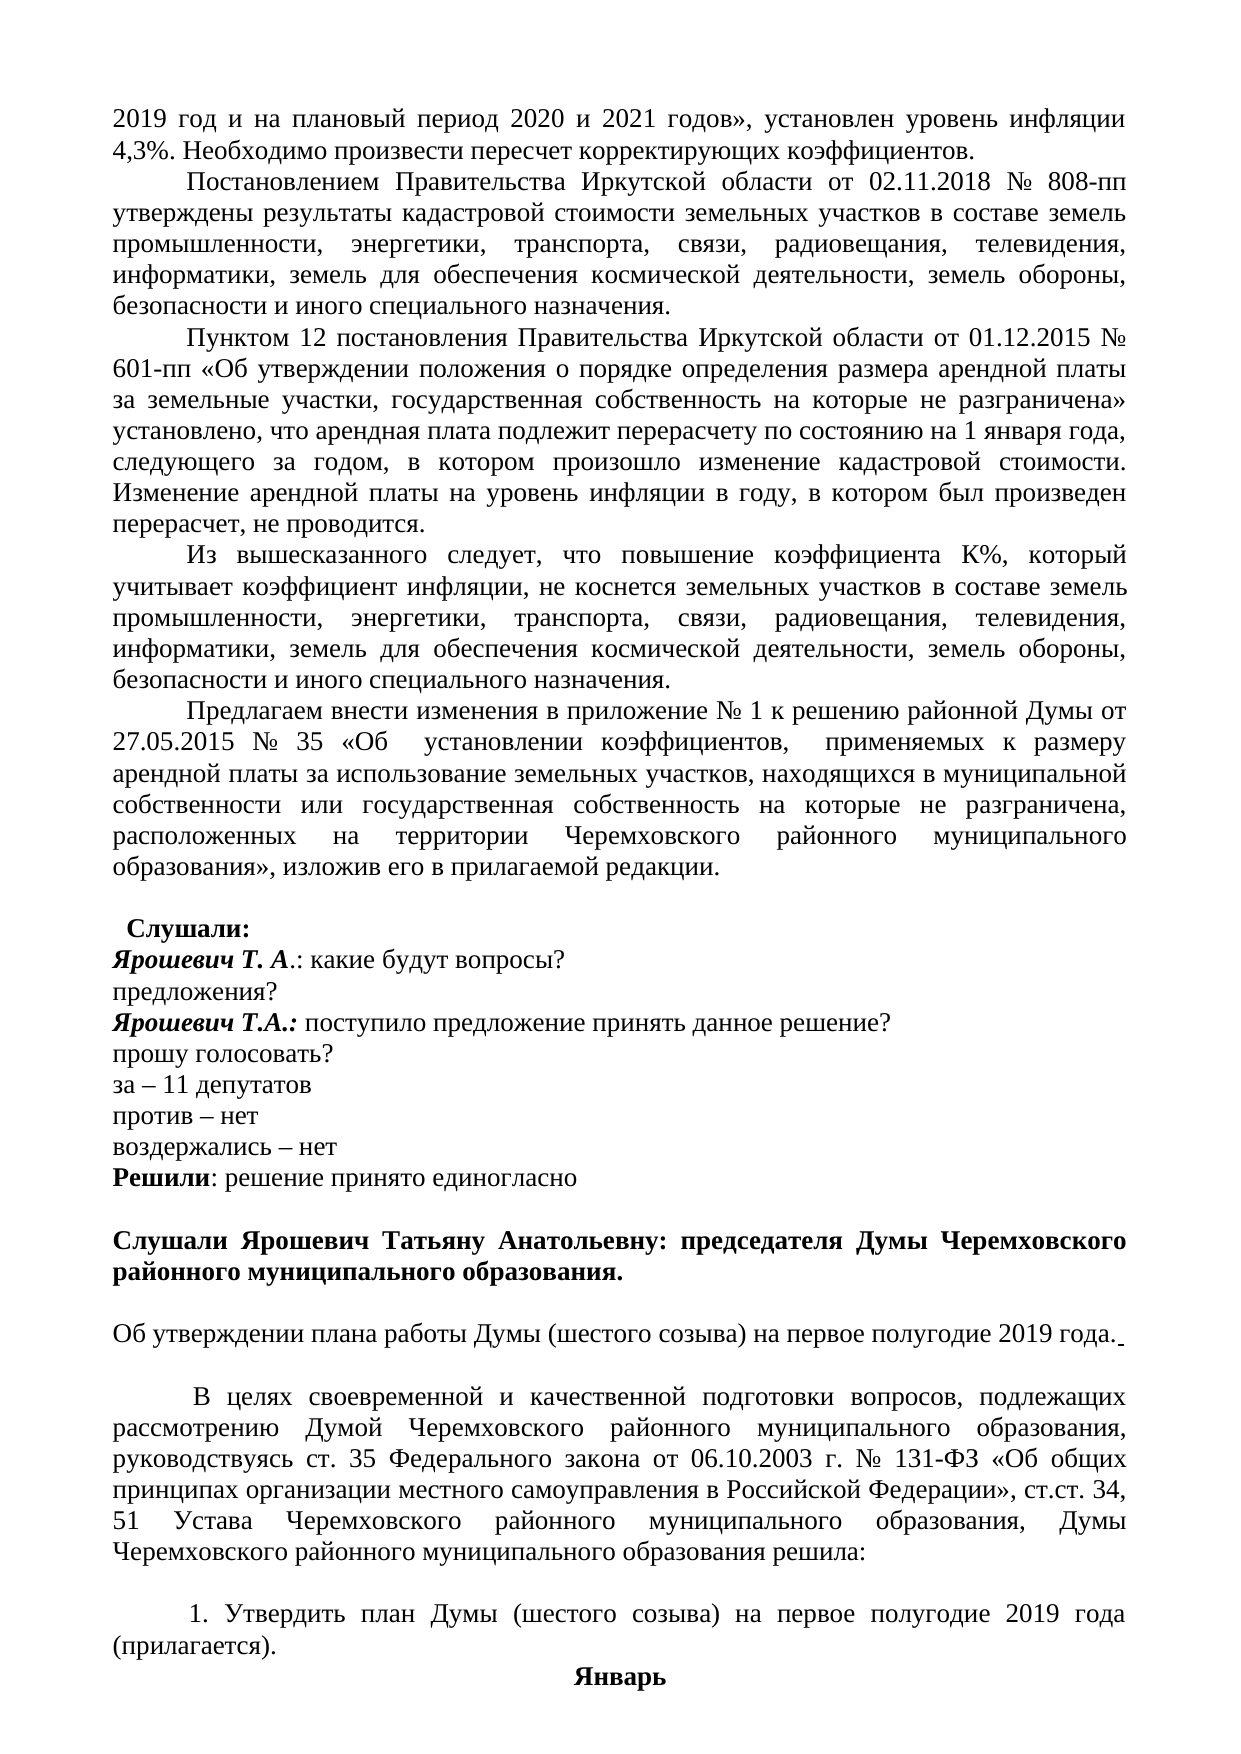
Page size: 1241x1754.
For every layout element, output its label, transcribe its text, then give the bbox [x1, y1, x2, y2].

text Постановлением Правительства Иркутской области от 02.11.2018 № 808-пп утверждены результаты кадастровой стоимости земельных участков в составе земель промышленности, энергетики, транспорта, связи, радиовещания, телевидения, информатики, земель для обеспечения космической деятельности, земель обороны, безопасности и иного специального назначения. [112, 165, 1128, 321]
text Решили: решение принято единогласно [112, 1162, 1128, 1193]
text 1. Утвердить план Думы (шестого созыва) на первое полугодие 2019 года (прилагается). [112, 1598, 1128, 1660]
text Слушали Ярошевич Татьяну Анатольевну: председателя Думы Черемховского районного муниципального образования. [112, 1224, 1128, 1286]
text воздержались – нет [112, 1130, 1128, 1162]
text В целях своевременной и качественной подготовки вопросов, подлежащих рассмотрению Думой Черемховского районного муниципального образования, руководствуясь ст. 35 Федерального закона от 06.10.2003 г. № 131-ФЗ «Об общих принципах организации местного самоуправления в Российской Федерации», ст.ст. 34, 51 Устава Черемховского районного муниципального образования, Думы Черемховского районного муниципального образования решила: [112, 1379, 1128, 1566]
text Предлагаем внести изменения в приложение № 1 к решению районной Думы от 27.05.2015 № 35 «Об установлении коэффициентов, применяемых к размеру арендной платы за использование земельных участков, находящихся в муниципальной собственности или государственная собственность на которые не разграничена, расположенных на территории Черемховского районного муниципального образования», изложив его в прилагаемой редакции. [112, 694, 1128, 881]
text Январь [112, 1660, 1128, 1691]
text Об утверждении плана работы Думы (шестого созыва) на первое полугодие 2019 года. [112, 1317, 1128, 1348]
text за – 11 депутатов [112, 1068, 1128, 1099]
text против – нет [112, 1099, 1128, 1130]
text предложения? [112, 975, 1128, 1006]
text Ярошевич Т.А.: поступило предложение принять данное решение? [112, 1006, 1128, 1037]
text Из вышесказанного следует, что повышение коэффициента К%, который учитывает коэффициент инфляции, не коснется земельных участков в составе земель промышленности, энергетики, транспорта, связи, радиовещания, телевидения, информатики, земель для обеспечения космической деятельности, земель обороны, безопасности и иного специального назначения. [112, 539, 1128, 694]
text Ярошевич Т. А.: какие будут вопросы? [112, 943, 1128, 975]
text прошу голосовать? [112, 1037, 1128, 1068]
text Пунктом 12 постановления Правительства Иркутской области от 01.12.2015 № 601-пп «Об утверждении положения о порядке определения размера арендной платы за земельные участки, государственная собственность на которые не разграничена» установлено, что арендная плата подлежит перерасчету по состоянию на 1 января года, следующего за годом, в котором произошло изменение кадастровой стоимости. Изменение арендной платы на уровень инфляции в году, в котором был произведен перерасчет, не проводится. [112, 321, 1128, 539]
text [112, 103, 1128, 165]
text Слушали: [112, 912, 1128, 943]
